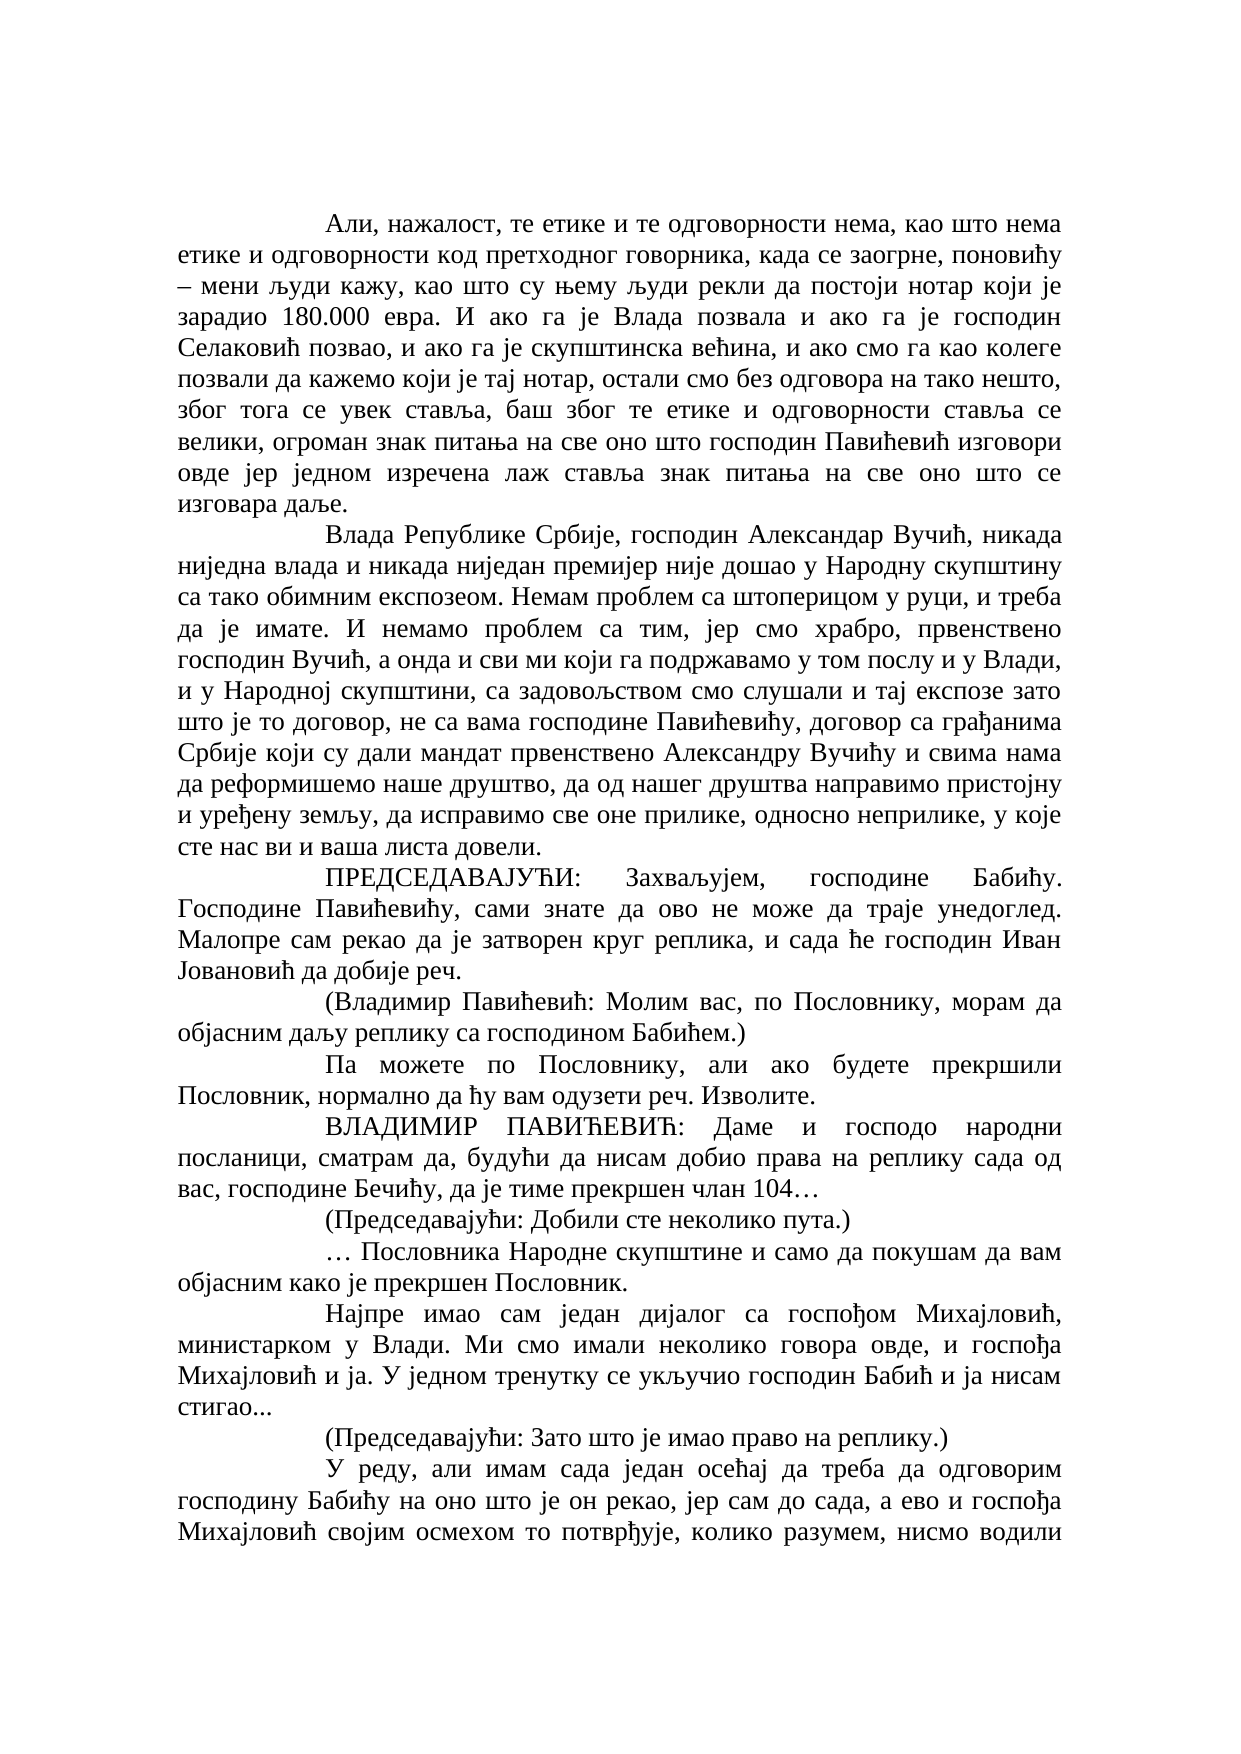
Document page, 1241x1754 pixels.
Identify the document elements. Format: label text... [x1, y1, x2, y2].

text … Пословника Народне скупштине и само да покушам да вам објасним како је прекршен Пословник. [177, 1234, 1063, 1297]
text (Председавајући: Зато што је имао право на реплику.) [177, 1421, 1063, 1453]
text Па можете по Пословнику, али ако будете прекршили Пословник, нормално да ћу вам одузети реч. Изволите. [177, 1048, 1063, 1110]
text (Владимир Павићевић: Молим вас, по Пословнику, морам да објасним даљу реплику са господином Бабићем.) [177, 985, 1063, 1048]
text Влада Републике Србије, господин Александар Вучић, никада ниједна влада и никада ниједан премијер није дошао у Народну скупштину са тако обимним експозеом. Немам проблем са штоперицом у руци, и треба да је имате. И немамо проблем са тим, јер смо храбро, првенствено господин Вучић, а онда и сви ми који га подржавамо у том послу и у Влади, и у Народној скупштини, са задовољством смо слушали и тај експозе зато што је то договор, не са вама господине Павићевићу, договор са грађанима Србије који су дали мандат првенствено Александру Вучићу и свима нама да реформишемо наше друштво, да од нашег друштва направимо пристојну и уређену земљу, да исправимо све оне прилике, односно неприлике, у које сте нас ви и ваша листа довели. [177, 518, 1063, 861]
text Најпре имао сам један дијалог са госпођом Михајловић, министарком у Влади. Ми смо имали неколико говора овде, и госпођа Михајловић и ја. У једном тренутку се укључио господин Бабић и ја нисам стигао... [177, 1297, 1063, 1421]
text (Председавајући: Добили сте неколико пута.) [177, 1203, 1063, 1234]
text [177, 1453, 1063, 1546]
text ПРЕДСЕДАВАЈУЋИ: Захваљујем, господине Бабићу. Господине Павићевићу, сами знате да ово не може да траје унедоглед. Малопре сам рекао да је затворен круг реплика, и сада ће господин Иван Јовановић да добије реч. [177, 861, 1063, 985]
text ВЛАДИМИР ПАВИЋЕВИЋ: Даме и господо народни посланици, сматрам да, будући да нисам добио права на реплику сада од вас, господине Бечићу, да је тиме прекршен члан 104… [177, 1110, 1063, 1203]
text Али, нажалост, те етике и те одговорности нема, као што нема етике и одговорности код претходног говорника, када се заогрне, поновићу – мени људи кажу, као што су њему људи рекли да постоји нотар који је зарадио 180.000 евра. И ако га је Влада позвала и ако га је господин Селаковић позвао, и ако га је скупштинска већина, и ако смо га као колеге позвали да кажемо који је тај нотар, остали смо без одговора на тако нешто, због тога се увек ставља, баш због те етике и одговорности ставља се велики, огроман знак питања на све оно што господин Павићевић изговори овде јер једном изречена лаж ставља знак питања на све оно што се изговара даље. [177, 207, 1063, 518]
